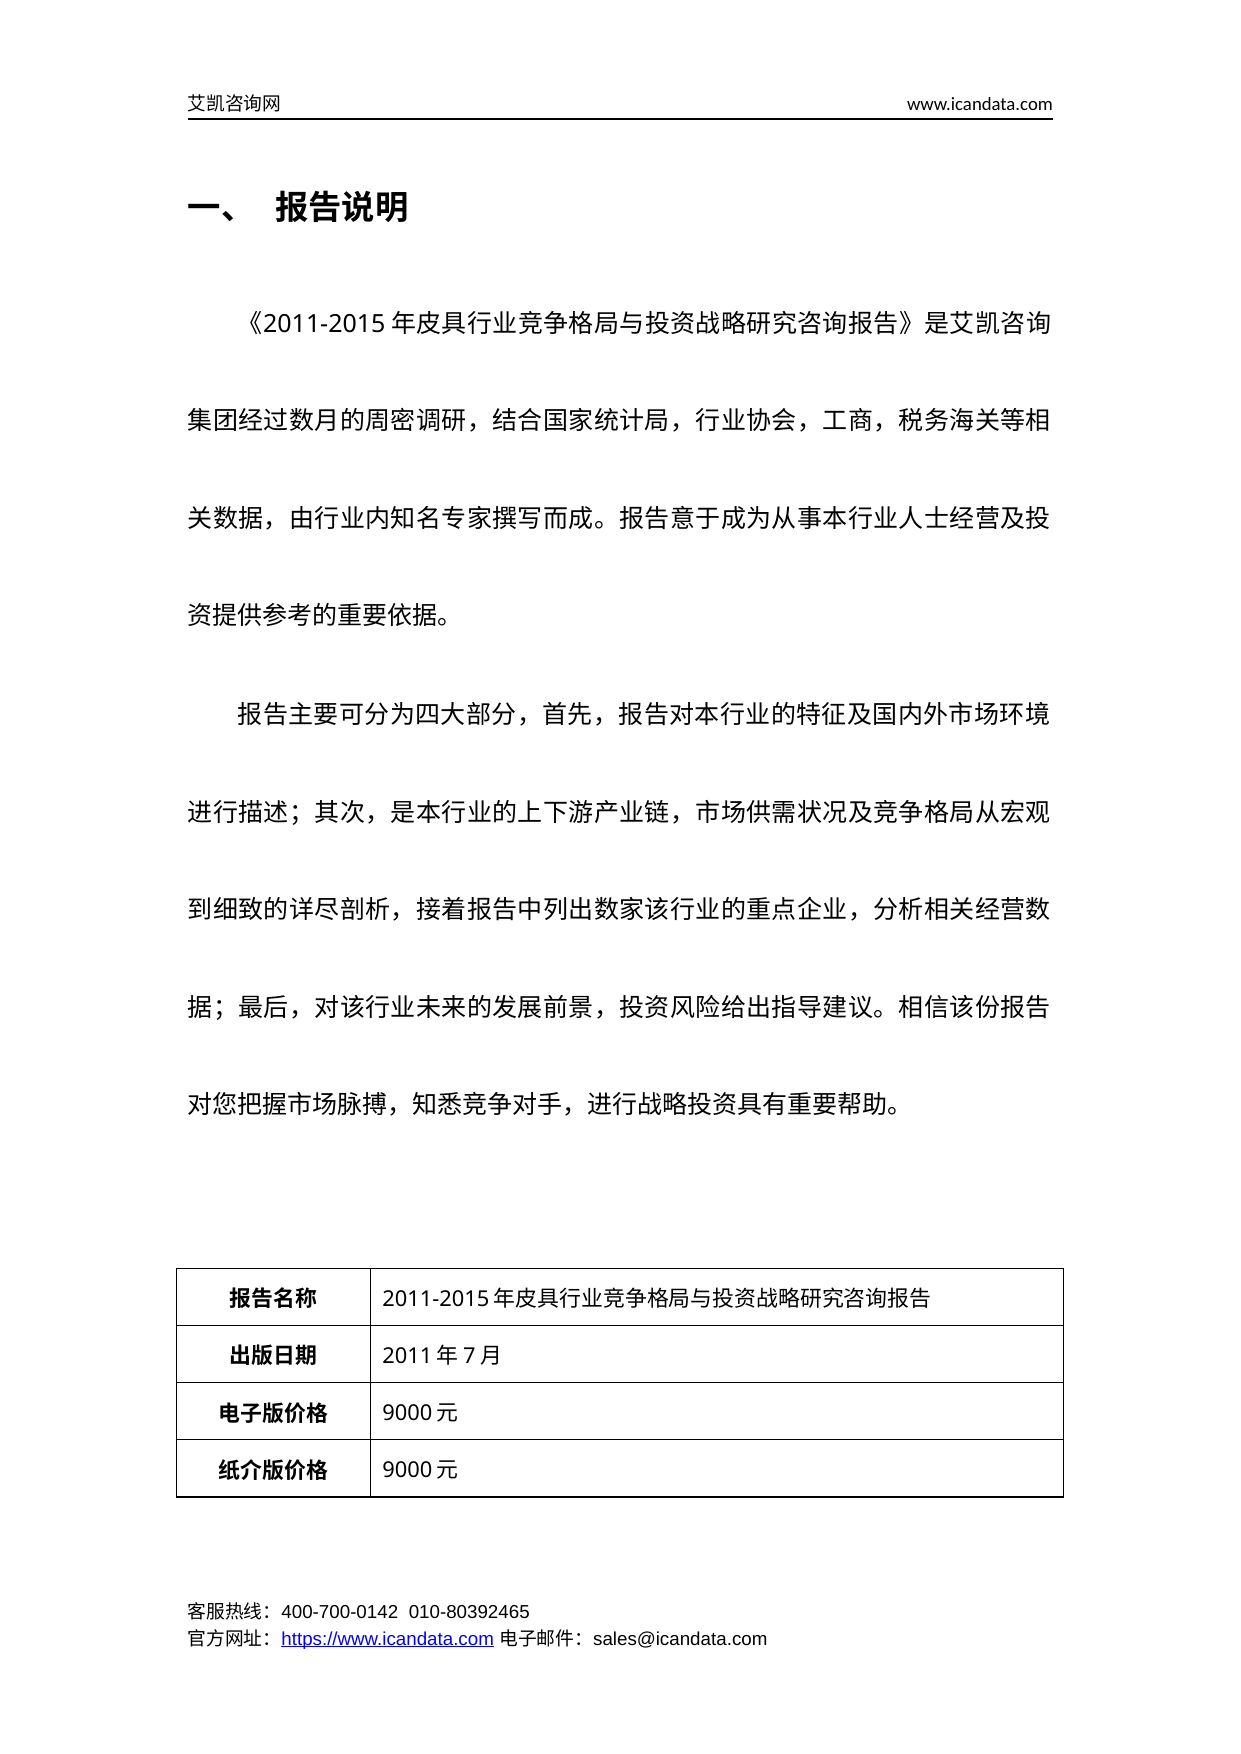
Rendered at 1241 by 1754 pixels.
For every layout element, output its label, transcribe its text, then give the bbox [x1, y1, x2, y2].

text 报告主要可分为四大部分，首先，报告对本行业的特征及国内外市场环境进行描述；其次，是本行业的上下游产业链，市场供需状况及竞争格局从宏观到细致的详尽剖析，接着报告中列出数家该行业的重点企业，分析相关经营数据；最后，对该行业未来的发展前景，投资风险给出指导建议。相信该份报告对您把握市场脉搏，知悉竞争对手，进行战略投资具有重要帮助。 [187, 681, 1053, 1136]
table_cell 9000元 [371, 1383, 1063, 1439]
text 《2011-2015年皮具行业竞争格局与投资战略研究咨询报告》是艾凯咨询集团经过数月的周密调研，结合国家统计局，行业协会，工商，税务海关等相关数据，由行业内知名专家撰写而成。报告意于成为从事本行业人士经营及投资提供参考的重要依据。 [187, 289, 1053, 646]
table_cell 纸介版价格 [177, 1440, 370, 1496]
table_header 2011-2015年皮具行业竞争格局与投资战略研究咨询报告 [371, 1269, 1063, 1325]
table_cell 9000元 [371, 1440, 1063, 1496]
table_cell 2011年7月 [371, 1326, 1063, 1382]
table_cell 出版日期 [177, 1326, 370, 1382]
table_cell 电子版价格 [177, 1383, 370, 1439]
table_header 报告名称 [177, 1269, 370, 1325]
subtitle 报告说明 [187, 172, 1053, 237]
